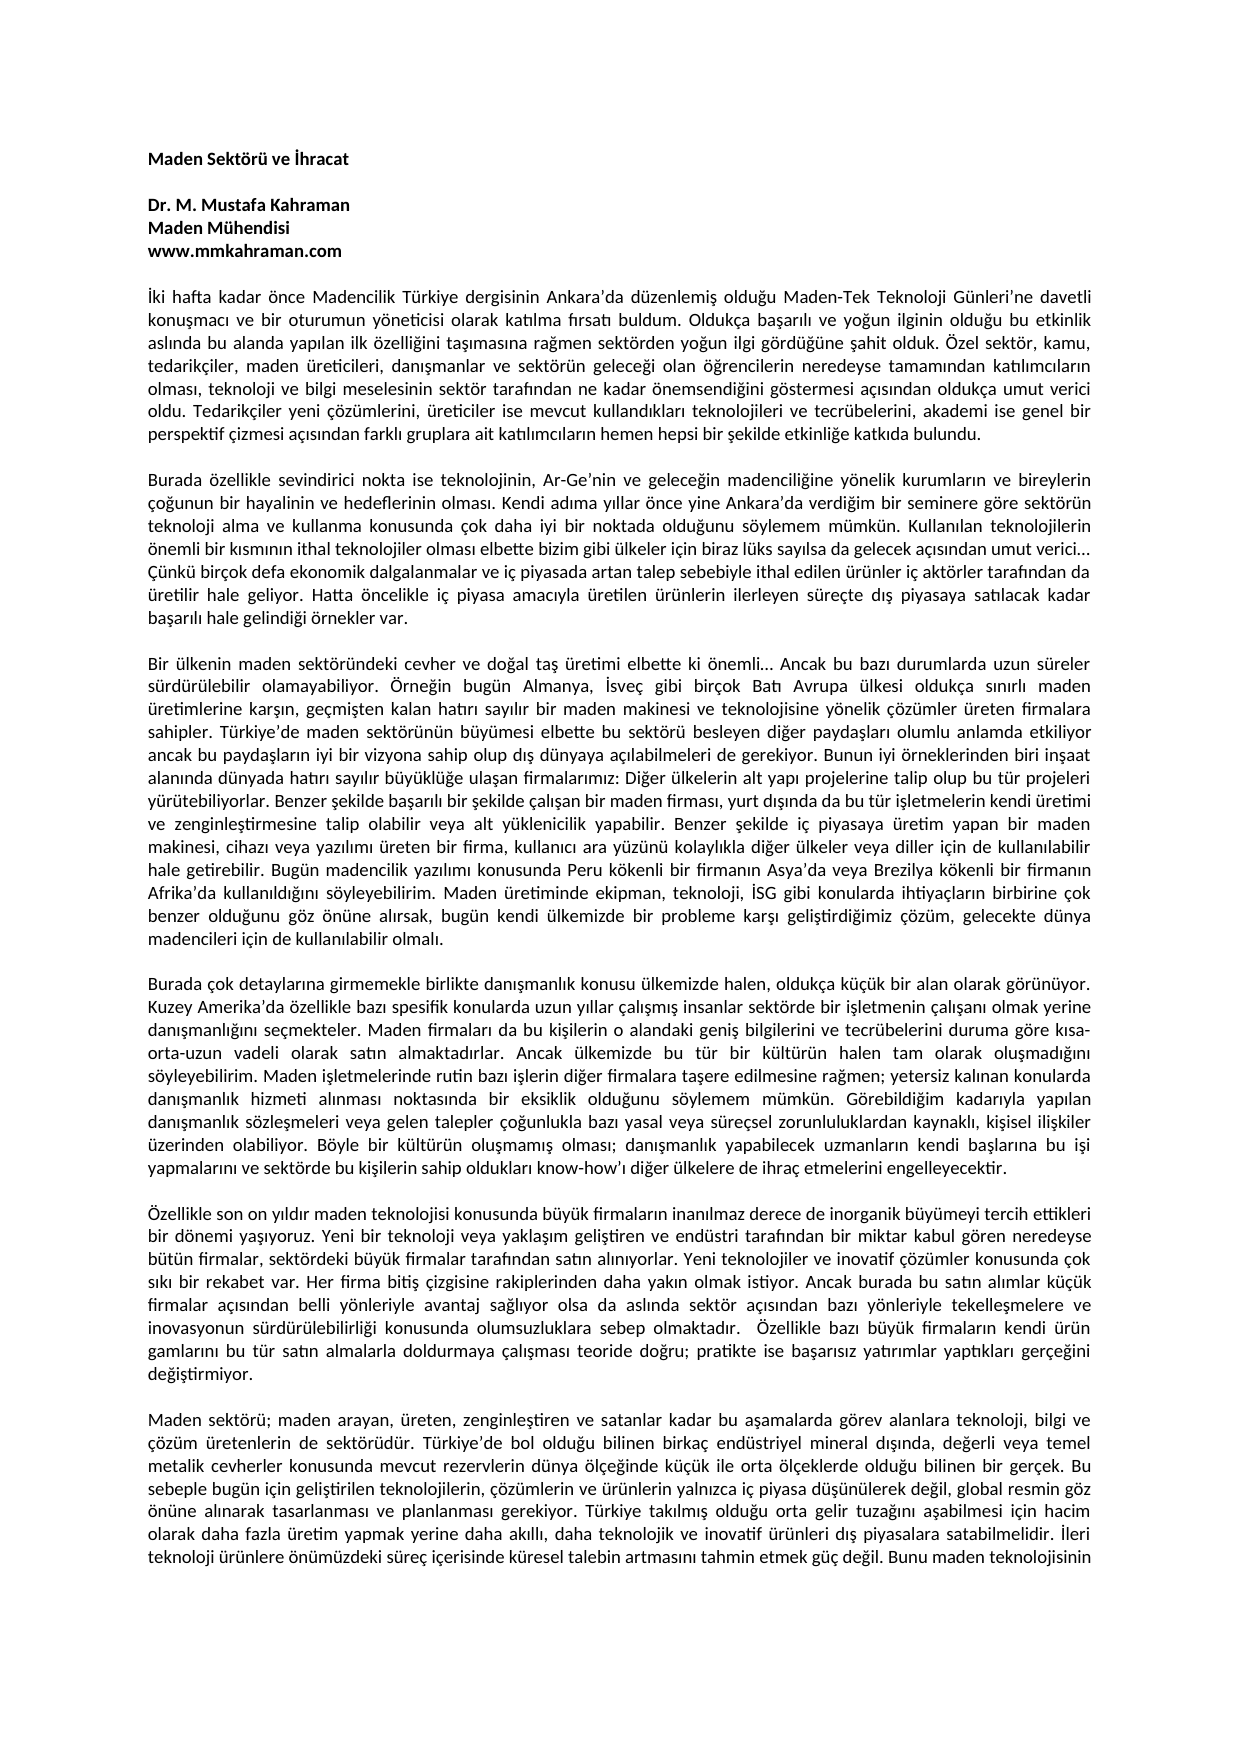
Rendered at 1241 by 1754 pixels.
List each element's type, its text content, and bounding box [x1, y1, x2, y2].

text Maden Mühendisi [148, 216, 1093, 239]
text İki hafta kadar önce Madencilik Türkiye dergisinin Ankara’da düzenlemiş olduğu Maden-Tek Teknoloji Günleri’ne davetli konuşmacı ve bir oturumun yöneticisi olarak katılma fırsatı buldum. Oldukça başarılı ve yoğun ilginin olduğu bu etkinlik aslında bu alanda yapılan ilk özelliğini taşımasına rağmen sektörden yoğun ilgi gördüğüne şahit olduk. Özel sektör, kamu, tedarikçiler, maden üreticileri, danışmanlar ve sektörün geleceği olan öğrencilerin neredeyse tamamından katılımcıların olması, teknoloji ve bilgi meselesinin sektör tarafından ne kadar önemsendiğini göstermesi açısından oldukça umut verici oldu. Tedarikçiler yeni çözümlerini, üreticiler ise mevcut kullandıkları teknolojileri ve tecrübelerini, akademi ise genel bir perspektif çizmesi açısından farklı gruplara ait katılımcıların hemen hepsi bir şekilde etkinliğe katkıda bulundu. [148, 285, 1093, 446]
text Özellikle son on yıldır maden teknolojisi konusunda büyük firmaların inanılmaz derece de inorganik büyümeyi tercih ettikleri bir dönemi yaşıyoruz. Yeni bir teknoloji veya yaklaşım geliştiren ve endüstri tarafından bir miktar kabul gören neredeyse bütün firmalar, sektördeki büyük firmalar tarafından satın alınıyorlar. Yeni teknolojiler ve inovatif çözümler konusunda çok sıkı bir rekabet var. Her firma bitiş çizgisine rakiplerinden daha yakın olmak istiyor. Ancak burada bu satın alımlar küçük firmalar açısından belli yönleriyle avantaj sağlıyor olsa da aslında sektör açısından bazı yönleriyle tekelleşmelere ve inovasyonun sürdürülebilirliği konusunda olumsuzluklara sebep olmaktadır. Özellikle bazı büyük firmaların kendi ürün gamlarını bu tür satın almalarla doldurmaya çalışması teoride doğru; pratikte ise başarısız yatırımlar yaptıkları gerçeğini değiştirmiyor. [148, 1202, 1093, 1385]
text Burada özellikle sevindirici nokta ise teknolojinin, Ar-Ge’nin ve geleceğin madenciliğine yönelik kurumların ve bireylerin çoğunun bir hayalinin ve hedeflerinin olması. Kendi adıma yıllar önce yine Ankara’da verdiğim bir seminere göre sektörün teknoloji alma ve kullanma konusunda çok daha iyi bir noktada olduğunu söylemem mümkün. Kullanılan teknolojilerin önemli bir kısmının ithal teknolojiler olması elbette bizim gibi ülkeler için biraz lüks sayılsa da gelecek açısından umut verici… Çünkü birçok defa ekonomik dalgalanmalar ve iç piyasada artan talep sebebiyle ithal edilen ürünler iç aktörler tarafından da üretilir hale geliyor. Hatta öncelikle iç piyasa amacıyla üretilen ürünlerin ilerleyen süreçte dış piyasaya satılacak kadar başarılı hale gelindiği örnekler var. [148, 468, 1093, 629]
text www.mmkahraman.com [148, 239, 1093, 262]
text Bir ülkenin maden sektöründeki cevher ve doğal taş üretimi elbette ki önemli… Ancak bu bazı durumlarda uzun süreler sürdürülebilir olamayabiliyor. Örneğin bugün Almanya, İsveç gibi birçok Batı Avrupa ülkesi oldukça sınırlı maden üretimlerine karşın, geçmişten kalan hatırı sayılır bir maden makinesi ve teknolojisine yönelik çözümler üreten firmalara sahipler. Türkiye’de maden sektörünün büyümesi elbette bu sektörü besleyen diğer paydaşları olumlu anlamda etkiliyor ancak bu paydaşların iyi bir vizyona sahip olup dış dünyaya açılabilmeleri de gerekiyor. Bunun iyi örneklerinden biri inşaat alanında dünyada hatırı sayılır büyüklüğe ulaşan firmalarımız: Diğer ülkelerin alt yapı projelerine talip olup bu tür projeleri yürütebiliyorlar. Benzer şekilde başarılı bir şekilde çalışan bir maden firması, yurt dışında da bu tür işletmelerin kendi üretimi ve zenginleştirmesine talip olabilir veya alt yüklenicilik yapabilir. Benzer şekilde iç piyasaya üretim yapan bir maden makinesi, cihazı veya yazılımı üreten bir firma, kullanıcı ara yüzünü kolaylıkla diğer ülkeler veya diller için de kullanılabilir hale getirebilir. Bugün madencilik yazılımı konusunda Peru kökenli bir firmanın Asya’da veya Brezilya kökenli bir firmanın Afrika’da kullanıldığını söyleyebilirim. Maden üretiminde ekipman, teknoloji, İSG gibi konularda ihtiyaçların birbirine çok benzer olduğunu göz önüne alırsak, bugün kendi ülkemizde bir probleme karşı geliştirdiğimiz çözüm, gelecekte dünya madencileri için de kullanılabilir olmalı. [148, 652, 1093, 950]
text Burada çok detaylarına girmemekle birlikte danışmanlık konusu ülkemizde halen, oldukça küçük bir alan olarak görünüyor. Kuzey Amerika’da özellikle bazı spesifik konularda uzun yıllar çalışmış insanlar sektörde bir işletmenin çalışanı olmak yerine danışmanlığını seçmekteler. Maden firmaları da bu kişilerin o alandaki geniş bilgilerini ve tecrübelerini duruma göre kısa-orta-uzun vadeli olarak satın almaktadırlar. Ancak ülkemizde bu tür bir kültürün halen tam olarak oluşmadığını söyleyebilirim. Maden işletmelerinde rutin bazı işlerin diğer firmalara taşere edilmesine rağmen; yetersiz kalınan konularda danışmanlık hizmeti alınması noktasında bir eksiklik olduğunu söylemem mümkün. Görebildiğim kadarıyla yapılan danışmanlık sözleşmeleri veya gelen talepler çoğunlukla bazı yasal veya süreçsel zorunluluklardan kaynaklı, kişisel ilişkiler üzerinden olabiliyor. Böyle bir kültürün oluşmamış olması; danışmanlık yapabilecek uzmanların kendi başlarına bu işi yapmalarını ve sektörde bu kişilerin sahip oldukları know-how’ı diğer ülkelere de ihraç etmelerini engelleyecektir. [148, 973, 1093, 1179]
text Dr. M. Mustafa Kahraman [148, 193, 1093, 216]
text Maden Sektörü ve İhracat [148, 148, 1093, 171]
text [148, 1408, 1093, 1568]
